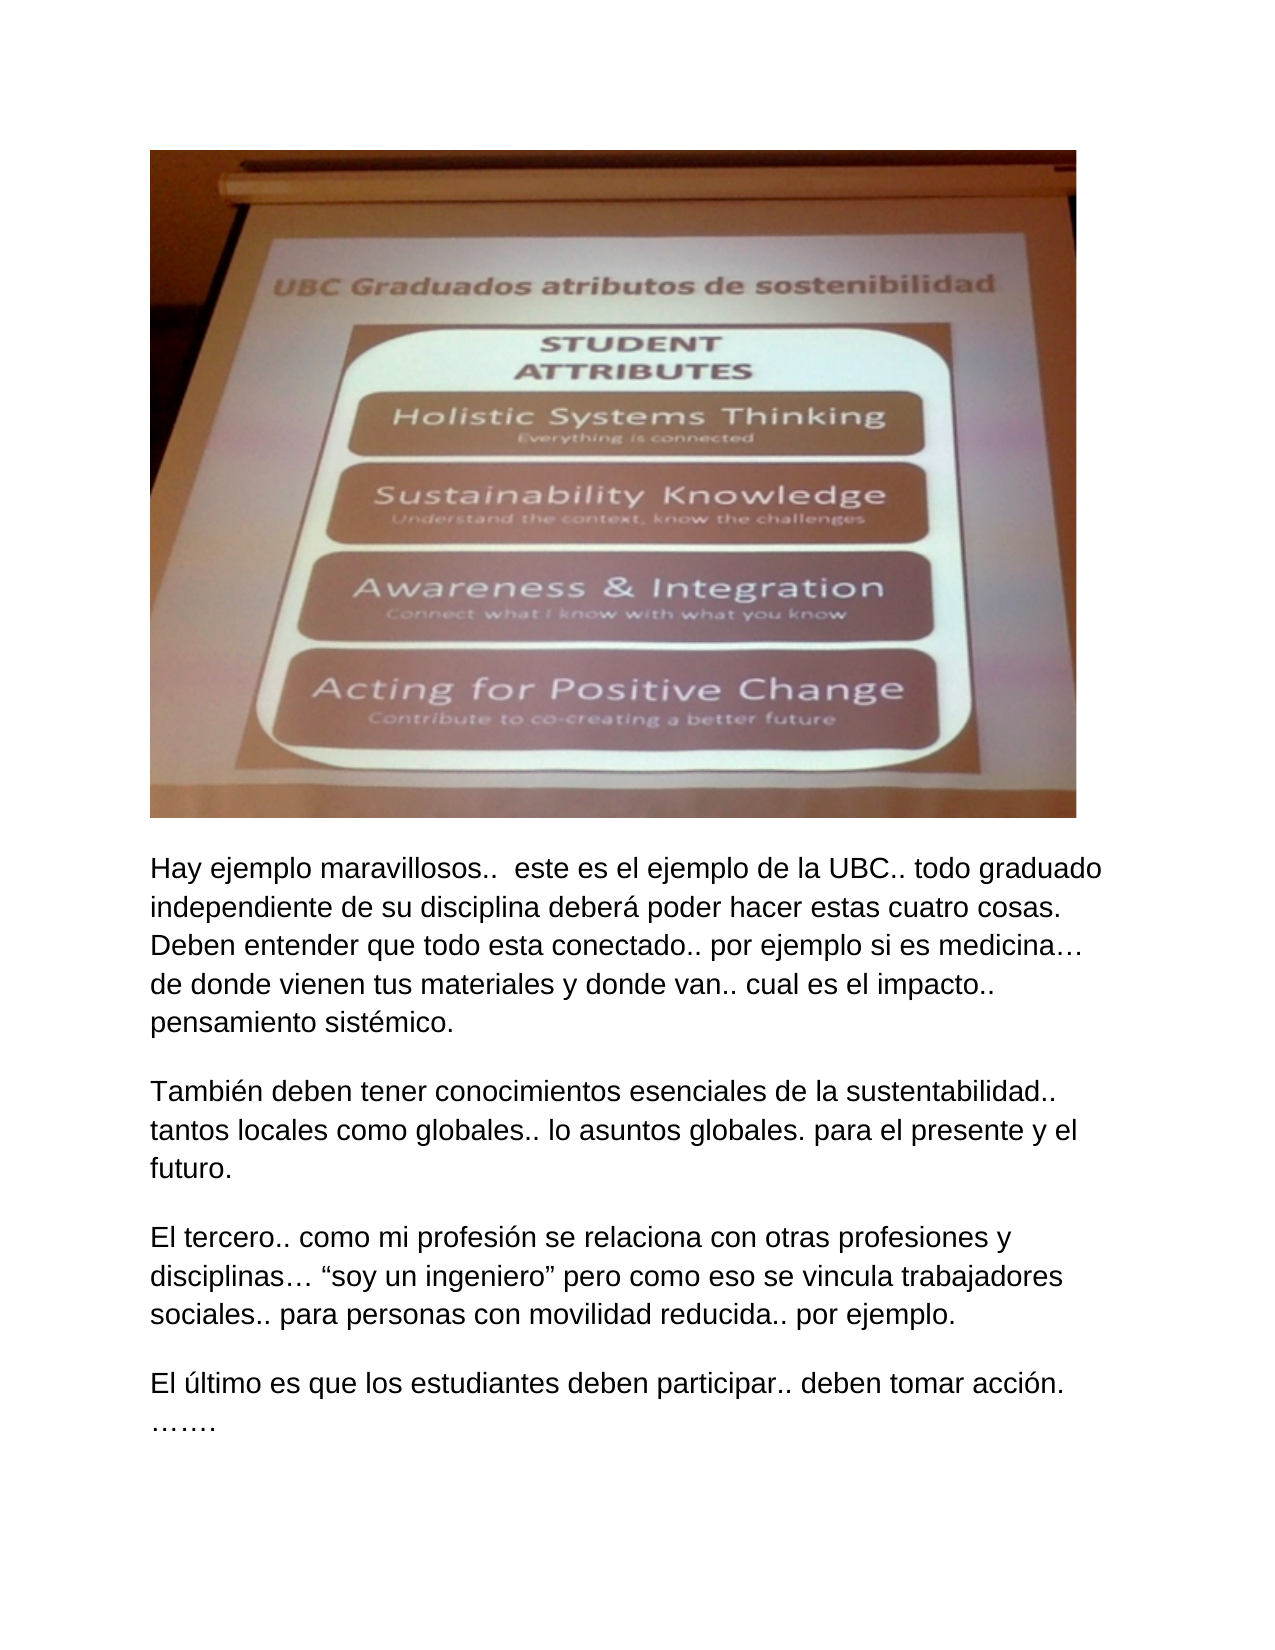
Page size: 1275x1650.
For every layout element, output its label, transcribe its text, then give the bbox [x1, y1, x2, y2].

text También deben tener conocimientos esenciales de la sustentabilidad.. tantos locales como globales.. lo asuntos globales. para el presente y el futuro. [150, 1074, 1125, 1185]
text ……. [150, 1404, 1125, 1438]
text El tercero.. como mi profesión se relaciona con otras profesiones y disciplinas… “soy un ingeniero” pero como eso se vincula trabajadores sociales.. para personas con movilidad reducida.. por ejemplo. [150, 1220, 1125, 1331]
text Hay ejemplo maravillosos.. este es el ejemplo de la UBC.. todo graduado independiente de su disciplina deberá poder hacer estas cuatro cosas. Deben entender que todo esta conectado.. por ejemplo si es medicina… de donde vienen tus materiales y donde van.. cual es el impacto.. pensamiento sistémico. [150, 851, 1125, 1039]
text El último es que los estudiantes deben participar.. deben tomar acción. [150, 1366, 1125, 1399]
picture [150, 150, 1077, 818]
